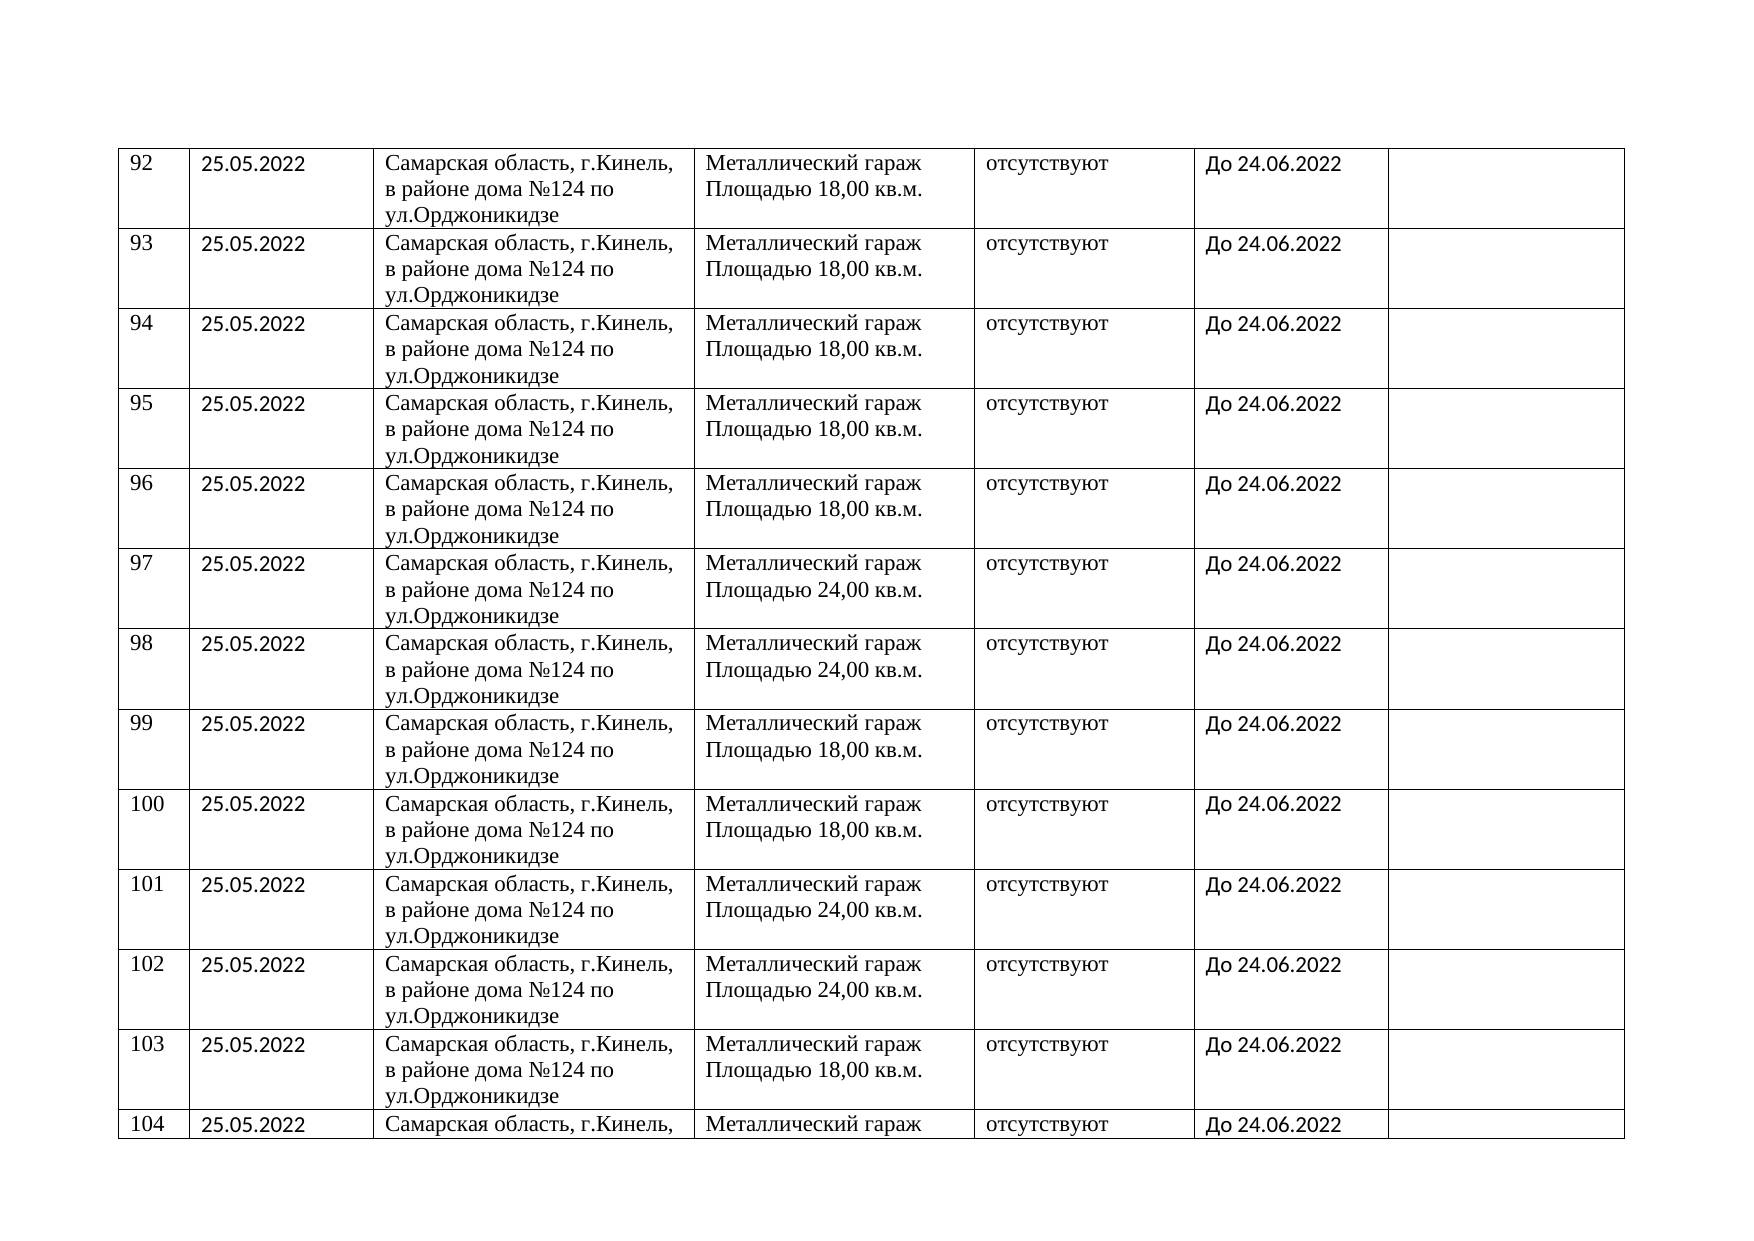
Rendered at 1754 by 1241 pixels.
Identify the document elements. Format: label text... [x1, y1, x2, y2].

table_cell Самарская область, г.Кинель, в районе дома №124 по ул.Орджоникидзе [374, 309, 694, 388]
table_cell Металлический гараж Площадью 24,00 кв.м. [695, 950, 974, 1029]
table_cell 103 [119, 1030, 189, 1109]
table_cell [1389, 710, 1624, 788]
table_cell [1389, 149, 1624, 228]
table_cell отсутствуют [975, 549, 1194, 628]
table_cell отсутствуют [975, 710, 1194, 788]
table_cell 25.05.2022 [190, 1110, 373, 1138]
table_cell 25.05.2022 [190, 950, 373, 1029]
table_cell 25.05.2022 [190, 309, 373, 388]
table_cell 25.05.2022 [190, 229, 373, 308]
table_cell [695, 229, 974, 308]
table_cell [374, 1110, 694, 1138]
table_cell 102 [119, 950, 189, 1029]
table_cell Самарская область, г.Кинель, в районе дома №124 по ул.Орджоникидзе [374, 790, 694, 869]
table_cell 25.05.2022 [190, 149, 373, 228]
table_cell Металлический гараж Площадью 18,00 кв.м. [695, 309, 974, 388]
table_cell До 24.06.2022 [1195, 149, 1388, 228]
table_cell До 24.06.2022 [1195, 1030, 1388, 1109]
table_cell До 24.06.2022 [1195, 1110, 1388, 1138]
table_cell Металлический гараж Площадью 18,00 кв.м. [695, 389, 974, 468]
table_cell Металлический гараж Площадью 18,00 кв.м. [695, 710, 974, 788]
table_cell 25.05.2022 [190, 469, 373, 548]
table_cell [1389, 629, 1624, 708]
table_cell До 24.06.2022 [1195, 790, 1388, 869]
table_cell [1389, 1110, 1624, 1138]
table_cell 99 [119, 710, 189, 788]
table_cell До 24.06.2022 [1195, 710, 1388, 788]
table_cell 93 [119, 229, 189, 308]
table_cell До 24.06.2022 [1195, 950, 1388, 1029]
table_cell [695, 1030, 974, 1109]
table_cell 25.05.2022 [190, 790, 373, 869]
table_cell отсутствуют [975, 790, 1194, 869]
table_cell отсутствуют [975, 229, 1194, 308]
table_cell Самарская область, г.Кинель, в районе дома №124 по ул.Орджоникидзе [374, 629, 694, 708]
table_cell 25.05.2022 [190, 629, 373, 708]
table_cell 100 [119, 790, 189, 869]
table_cell 98 [119, 629, 189, 708]
table_cell 25.05.2022 [190, 710, 373, 788]
table_cell Самарская область, г.Кинель, в районе дома №124 по ул.Орджоникидзе [374, 549, 694, 628]
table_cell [374, 1030, 694, 1109]
table_cell Металлический гараж Площадью 24,00 кв.м. [695, 549, 974, 628]
table_cell 25.05.2022 [190, 389, 373, 468]
table_cell 92 [119, 149, 189, 228]
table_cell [374, 149, 694, 228]
table_cell 25.05.2022 [190, 549, 373, 628]
table_cell Металлический гараж Площадью 18,00 кв.м. [695, 469, 974, 548]
table_cell 25.05.2022 [190, 1030, 373, 1109]
table_cell [1389, 790, 1624, 869]
table_cell До 24.06.2022 [1195, 389, 1388, 468]
table_cell 96 [119, 469, 189, 548]
table_cell 101 [119, 870, 189, 949]
table_cell отсутствуют [975, 469, 1194, 548]
table_cell До 24.06.2022 [1195, 629, 1388, 708]
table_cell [695, 149, 974, 228]
table_cell Самарская область, г.Кинель, в районе дома №124 по ул.Орджоникидзе [374, 710, 694, 788]
table_cell [1389, 309, 1624, 388]
table_cell Металлический гараж Площадью 24,00 кв.м. [695, 870, 974, 949]
table_cell [1389, 870, 1624, 949]
table_cell отсутствуют [975, 950, 1194, 1029]
table_cell До 24.06.2022 [1195, 549, 1388, 628]
table_cell Самарская область, г.Кинель, в районе дома №124 по ул.Орджоникидзе [374, 469, 694, 548]
table_cell отсутствуют [975, 1110, 1194, 1138]
table_cell [1389, 1030, 1624, 1109]
table_cell отсутствуют [975, 870, 1194, 949]
table_cell 25.05.2022 [190, 870, 373, 949]
table_cell [1389, 469, 1624, 548]
table_cell 94 [119, 309, 189, 388]
table_cell 97 [119, 549, 189, 628]
table_cell До 24.06.2022 [1195, 229, 1388, 308]
table_cell Металлический гараж Площадью 18,00 кв.м. [695, 790, 974, 869]
table_cell отсутствуют [975, 149, 1194, 228]
table_cell [1389, 549, 1624, 628]
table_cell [695, 1110, 974, 1138]
table_cell [1389, 950, 1624, 1029]
table_cell [1389, 389, 1624, 468]
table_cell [374, 229, 694, 308]
table_cell отсутствуют [975, 629, 1194, 708]
table_cell До 24.06.2022 [1195, 309, 1388, 388]
table_cell Металлический гараж Площадью 24,00 кв.м. [695, 629, 974, 708]
table_cell 95 [119, 389, 189, 468]
table_cell До 24.06.2022 [1195, 870, 1388, 949]
table_cell отсутствуют [975, 309, 1194, 388]
table_cell 104 [119, 1110, 189, 1138]
table_cell Самарская область, г.Кинель, в районе дома №124 по ул.Орджоникидзе [374, 389, 694, 468]
table_cell [1389, 229, 1624, 308]
table_cell Самарская область, г.Кинель, в районе дома №124 по ул.Орджоникидзе [374, 870, 694, 949]
table_cell Самарская область, г.Кинель, в районе дома №124 по ул.Орджоникидзе [374, 950, 694, 1029]
table_cell До 24.06.2022 [1195, 469, 1388, 548]
table_cell отсутствуют [975, 1030, 1194, 1109]
table_cell отсутствуют [975, 389, 1194, 468]
